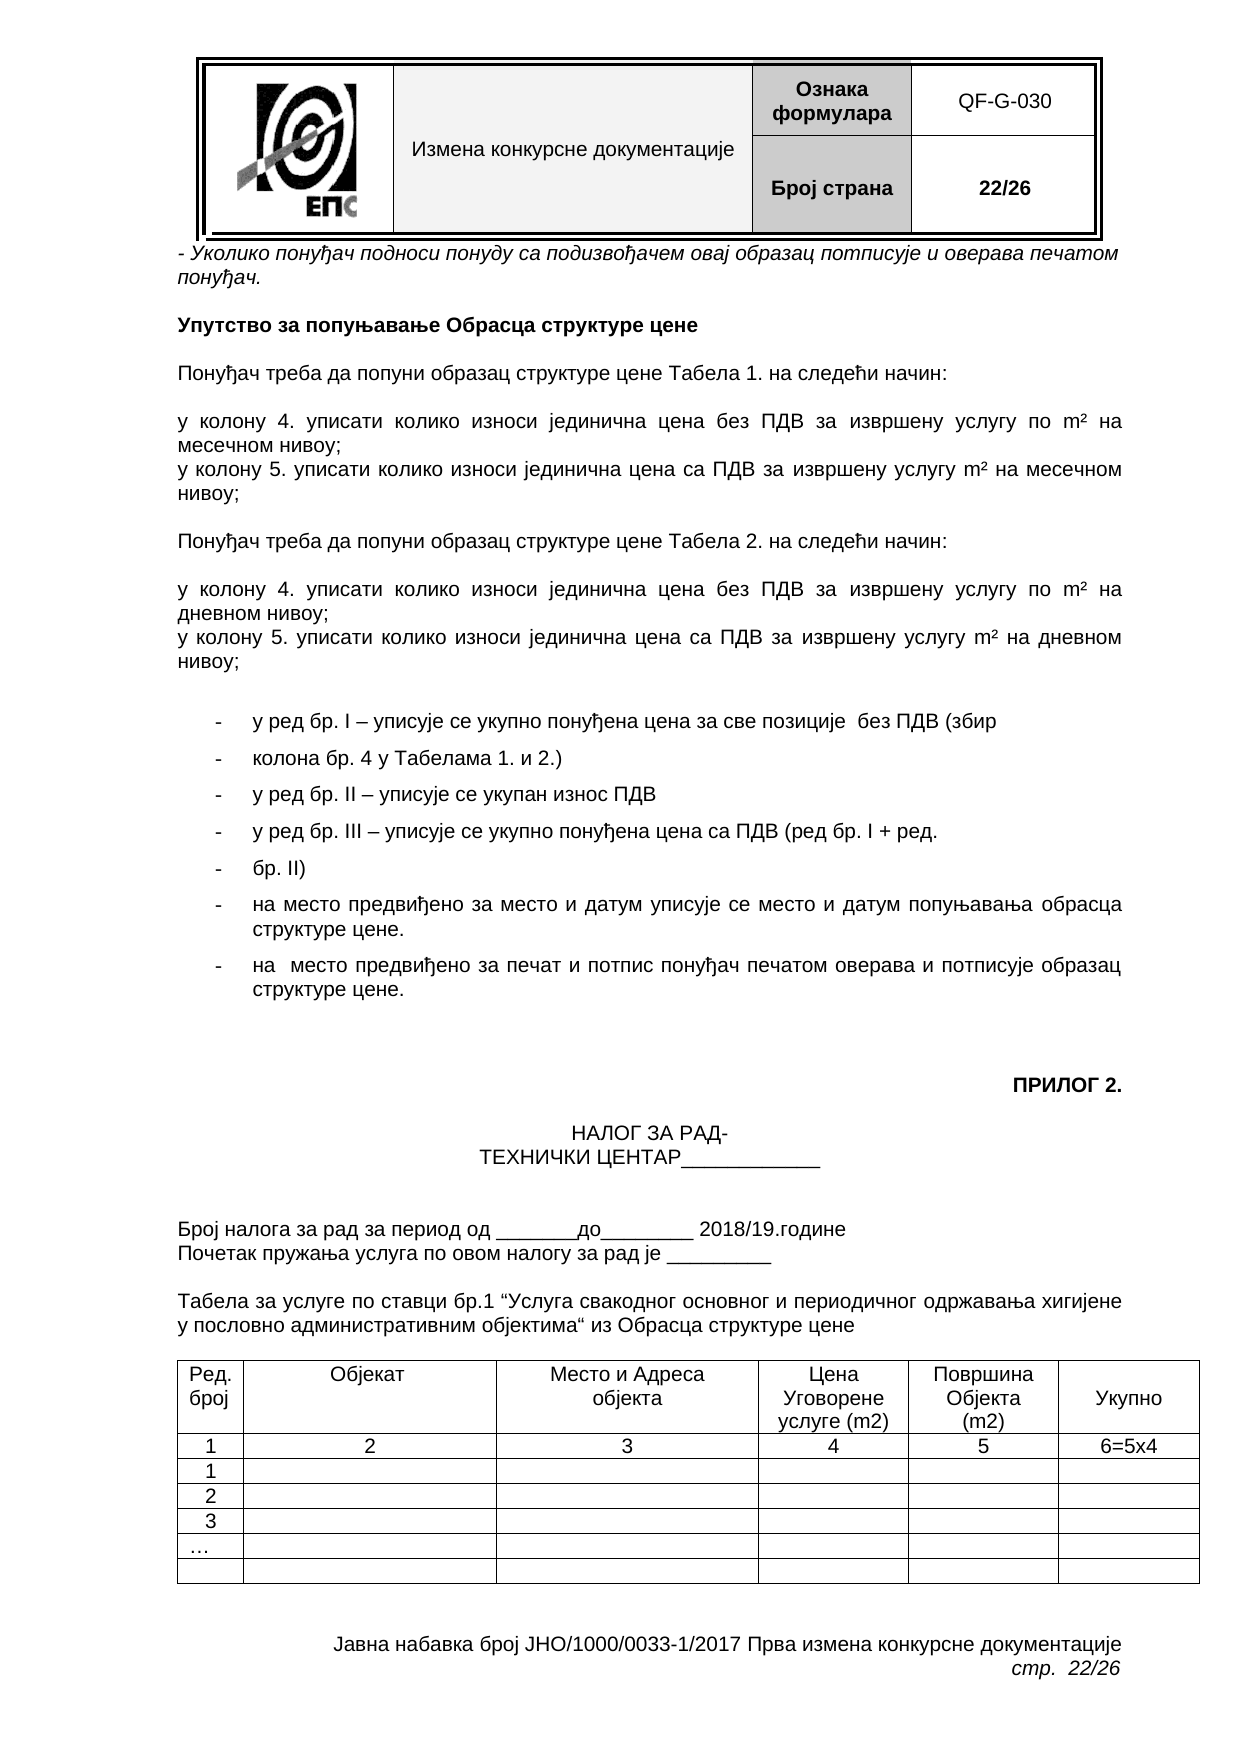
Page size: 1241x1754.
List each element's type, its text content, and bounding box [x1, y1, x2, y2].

table_cell 6=5х4 [1059, 1434, 1199, 1458]
table_header Површина Објекта (m2) [909, 1361, 1058, 1433]
table_cell [1059, 1559, 1199, 1583]
table_cell [759, 1459, 908, 1483]
table_cell 4 [759, 1434, 908, 1458]
table_cell [244, 1559, 496, 1583]
list у ред бр. III – уписује се укупно понуђена цена са ПДВ (ред бр. I + ред. [215, 819, 1122, 843]
table_header Место и Адреса објекта [497, 1361, 758, 1433]
text Упутство за попуњавање Обрасца структуре цене [177, 313, 1122, 337]
text Понуђач треба да попуни образац структуре цене Табела 2. на следећи начин: [177, 529, 1122, 553]
table_cell … [178, 1534, 243, 1558]
table_cell [909, 1459, 1058, 1483]
table_cell [909, 1534, 1058, 1558]
table_cell [909, 1509, 1058, 1533]
table_cell [244, 1484, 496, 1508]
table_cell [497, 1559, 758, 1583]
text ПРИЛОГ 2. [177, 1073, 1122, 1097]
table_cell 1 [178, 1434, 243, 1458]
table_cell [909, 1559, 1058, 1583]
table_header Укупно [1059, 1361, 1199, 1433]
table_cell 5 [909, 1434, 1058, 1458]
text у колону 4. уписати колико износи јединична цена без ПДВ за извршену услугу по m² на дневном нивоу; [177, 577, 1122, 624]
table_cell [178, 1559, 243, 1583]
table_cell [759, 1559, 908, 1583]
list колона бр. 4 у Табелама 1. и 2.) [215, 746, 1122, 770]
table_cell [759, 1509, 908, 1533]
table_cell [909, 1484, 1058, 1508]
table_cell [759, 1534, 908, 1558]
text у колону 4. уписати колико износи јединична цена без ПДВ за извршену услугу по m² на месечном нивоу; [177, 409, 1122, 457]
table_cell [1059, 1534, 1199, 1558]
table_cell [244, 1509, 496, 1533]
table_cell [244, 1534, 496, 1558]
text Почетак пружања услуга по овом налогу за рад је _________ [177, 1241, 1122, 1264]
table_header Ред. број [178, 1361, 243, 1433]
table_cell [244, 1459, 496, 1483]
table_cell 1 [178, 1459, 243, 1483]
table_cell 3 [497, 1434, 758, 1458]
table_cell 3 [178, 1509, 243, 1533]
table_header Цена Уговорене услуге (m2) [759, 1361, 908, 1433]
list у ред бр. I – уписује се укупно понуђена цена за све позиције без ПДВ (збир [215, 709, 1122, 733]
table_cell [1059, 1459, 1199, 1483]
text - Уколико понуђач подноси понуду са подизвођачем овај образац потписује и оверава печатом понуђач. [177, 148, 1122, 289]
list бр. II) [215, 856, 1122, 880]
list на место предвиђено за печат и потпис понуђач печатом оверава и потписује образац структуре цене. [215, 953, 1122, 1001]
table_cell [497, 1509, 758, 1533]
table_cell [1059, 1509, 1199, 1533]
text НАЛОГ ЗА РАД- [177, 1121, 1122, 1145]
list на место предвиђено за место и датум уписује се место и датум попуњавања обрасца структуре цене. [215, 892, 1122, 940]
list у ред бр. II – уписује се укупан износ ПДВ [215, 782, 1122, 806]
table_cell 2 [178, 1484, 243, 1508]
table_cell [497, 1459, 758, 1483]
text у колону 5. уписати колико износи јединична цена са ПДВ за извршену услугу m² на дневном нивоу; [177, 624, 1122, 672]
table_cell [1059, 1484, 1199, 1508]
text ТЕХНИЧКИ ЦЕНТАР____________ [177, 1145, 1122, 1169]
table_cell [759, 1484, 908, 1508]
table_cell 2 [244, 1434, 496, 1458]
table_cell [497, 1484, 758, 1508]
text Табела за услуге по ставци бр.1 “Услуга свакодног основног и периодичног одржавања хигијене у пословно административним објектима“ из Обрасца структуре цене [177, 1288, 1122, 1336]
text у колону 5. уписати колико износи јединична цена са ПДВ за извршену услугу m² на месечном нивоу; [177, 457, 1122, 505]
table_cell [497, 1534, 758, 1558]
text Понуђач треба да попуни образац структуре цене Табела 1. на следећи начин: [177, 361, 1122, 385]
table_header Објекат [244, 1361, 496, 1433]
text Број налога за рад за период од _______до________ 2018/19.године [177, 1217, 1122, 1241]
